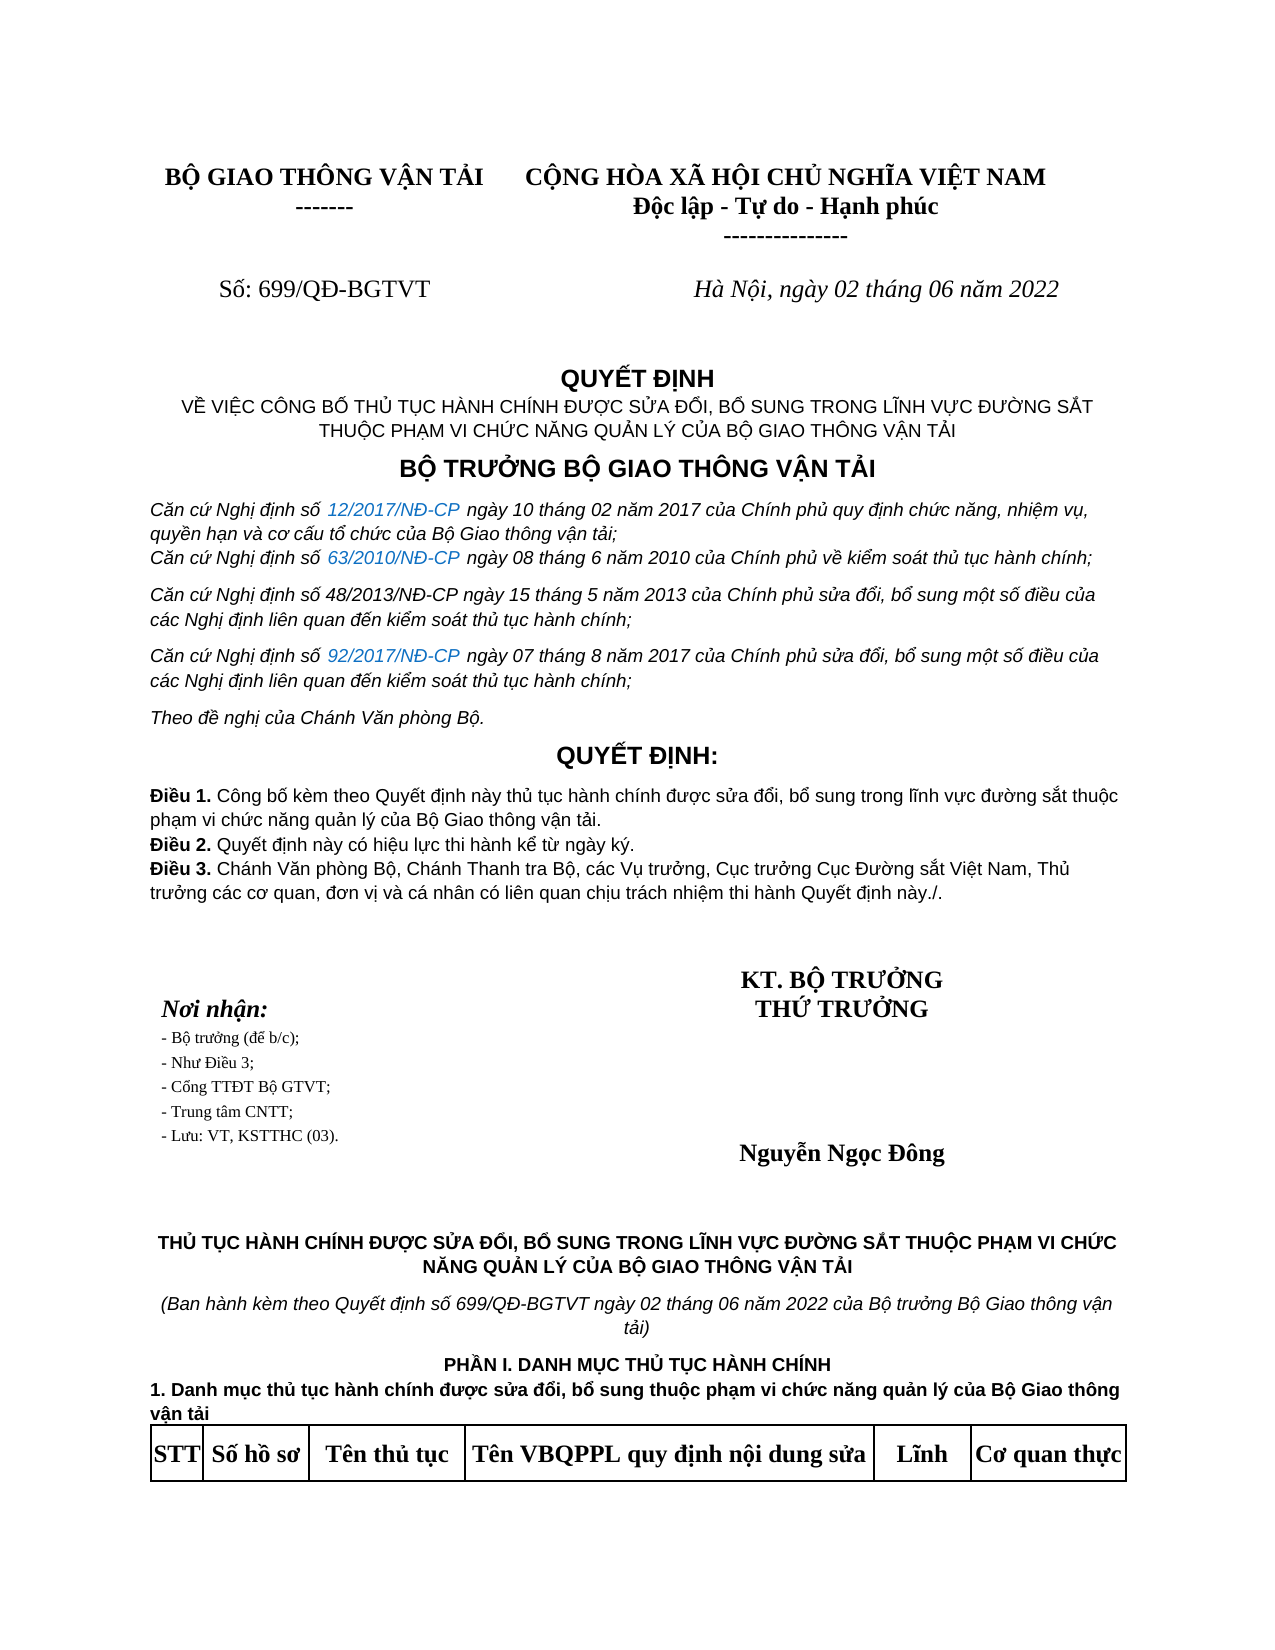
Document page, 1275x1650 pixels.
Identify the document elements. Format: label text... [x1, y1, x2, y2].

text Căn cứ Nghị định số 12/2017/NĐ-CP ngày 10 tháng 02 năm 2017 của Chính phủ quy định chức năng, nhiệm vụ, quyền hạn và cơ cấu tổ chức của Bộ Giao thông vận tải; [150, 496, 1125, 544]
text Theo đề nghị của Chánh Văn phòng Bộ. [150, 704, 1125, 728]
table_cell Hà Nội, ngày 02 tháng 06 năm 2022 [499, 261, 1072, 315]
table_header Nơi nhận: - Bộ trưởng (để b/c); - Như Điều 3; - Cổng TTĐT Bộ GTVT; - Trung tâm CNTT; - Lưu: VT, KSTTHC (03). [150, 953, 611, 1179]
table_header STT [152, 1426, 202, 1480]
text (Ban hành kèm theo Quyết định số 699/QĐ-BGTVT ngày 02 tháng 06 năm 2022 của Bộ trưởng Bộ Giao thông vận tải) [150, 1290, 1125, 1339]
text PHẦN I. DANH MỤC THỦ TỤC HÀNH CHÍNH [150, 1351, 1125, 1376]
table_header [466, 1426, 873, 1480]
text VỀ VIỆC CÔNG BỐ THỦ TỤC HÀNH CHÍNH ĐƯỢC SỬA ĐỔI, BỔ SUNG TRONG LĨNH VỰC ĐƯỜNG SẮT THUỘC PHẠM VI CHỨC NĂNG QUẢN LÝ CỦA BỘ GIAO THÔNG VẬN TẢI [150, 393, 1125, 442]
table_header Số hồ sơ TTHC [204, 1426, 308, 1480]
table_header Lĩnh vực [875, 1426, 970, 1480]
table_header BỘ GIAO THÔNG VẬN TẢI ------- [150, 150, 499, 261]
text Điều 1. Công bố kèm theo Quyết định này thủ tục hành chính được sửa đổi, bổ sung trong lĩnh vực đường sắt thuộc phạm vi chức năng quản lý của Bộ Giao thông vận tải. [150, 782, 1125, 831]
table_header Cơ quan thực hiện [972, 1426, 1125, 1480]
text Điều 3. Chánh Văn phòng Bộ, Chánh Thanh tra Bộ, các Vụ trưởng, Cục trưởng Cục Đường sắt Việt Nam, Thủ trưởng các cơ quan, đơn vị và cá nhân có liên quan chịu trách nhiệm thi hành Quyết định này./. [150, 855, 1125, 904]
text THỦ TỤC HÀNH CHÍNH ĐƯỢC SỬA ĐỔI, BỔ SUNG TRONG LĨNH VỰC ĐƯỜNG SẮT THUỘC PHẠM VI CHỨC NĂNG QUẢN LÝ CỦA BỘ GIAO THÔNG VẬN TẢI [150, 1229, 1125, 1277]
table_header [310, 1426, 464, 1480]
text Điều 2. Quyết định này có hiệu lực thi hành kể từ ngày ký. [150, 831, 1125, 855]
text BỘ TRƯỞNG BỘ GIAO THÔNG VẬN TẢI [150, 454, 1125, 483]
table_header KT. BỘ TRƯỞNG THỨ TRƯỞNG Nguyễn Ngọc Đông [611, 953, 1072, 1179]
text QUYẾT ĐỊNH: [150, 741, 1125, 769]
text QUYẾT ĐỊNH [150, 364, 1125, 393]
text Căn cứ Nghị định số 92/2017/NĐ-CP ngày 07 tháng 8 năm 2017 của Chính phủ sửa đổi, bổ sung một số điều của các Nghị định liên quan đến kiểm soát thủ tục hành chính; [150, 642, 1125, 691]
text 1. Danh mục thủ tục hành chính được sửa đổi, bổ sung thuộc phạm vi chức năng quản lý của Bộ Giao thông vận tải [150, 1376, 1125, 1424]
table_cell Số: 699/QĐ-BGTVT [150, 261, 499, 315]
table_header CỘNG HÒA XÃ HỘI CHỦ NGHĨA VIỆT NAM Độc lập - Tự do - Hạnh phúc --------------- [499, 150, 1072, 261]
text Căn cứ Nghị định số 63/2010/NĐ-CP ngày 08 tháng 6 năm 2010 của Chính phủ về kiểm soát thủ tục hành chính; [150, 544, 1125, 569]
text Căn cứ Nghị định số 48/2013/NĐ-CP ngày 15 tháng 5 năm 2013 của Chính phủ sửa đổi, bổ sung một số điều của các Nghị định liên quan đến kiểm soát thủ tục hành chính; [150, 581, 1125, 630]
